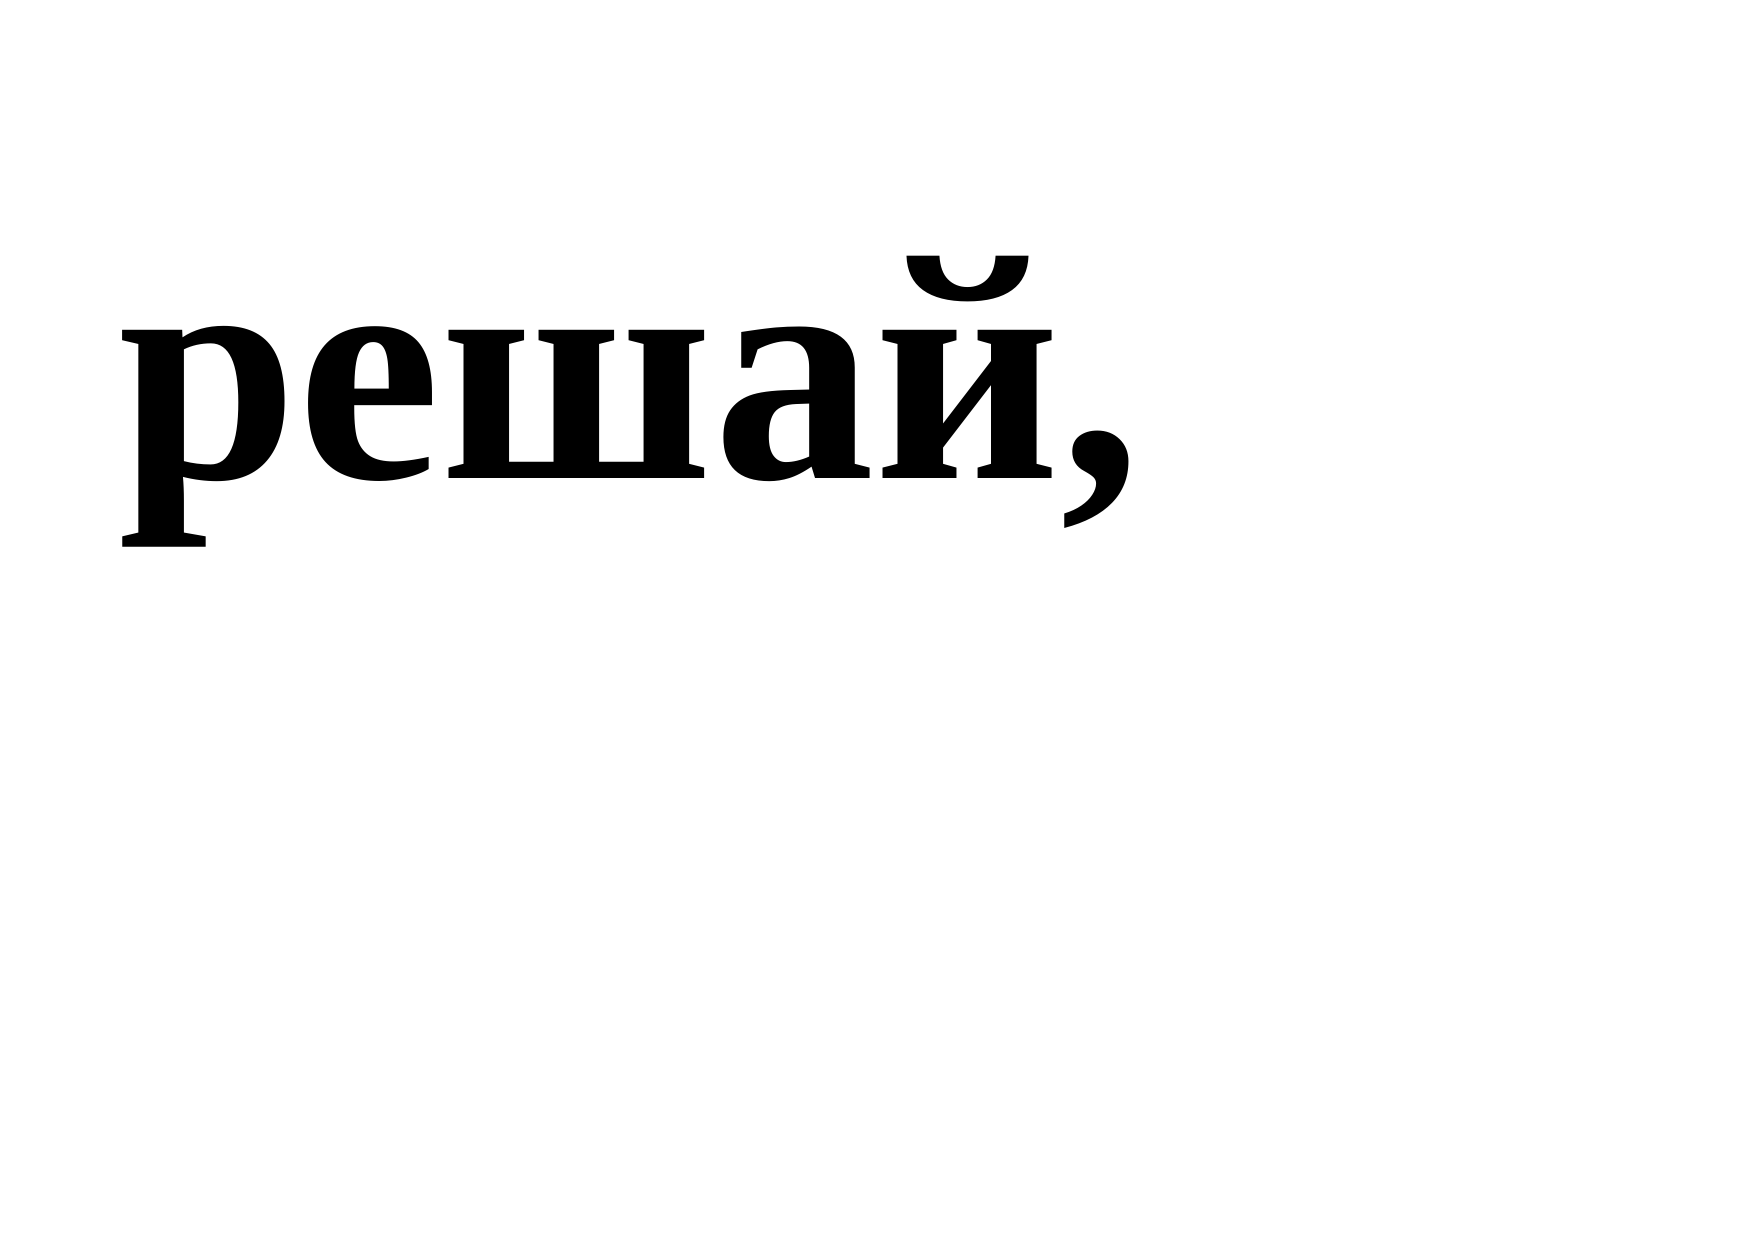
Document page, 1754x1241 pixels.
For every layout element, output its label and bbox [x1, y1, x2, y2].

text [118, 177, 1636, 548]
